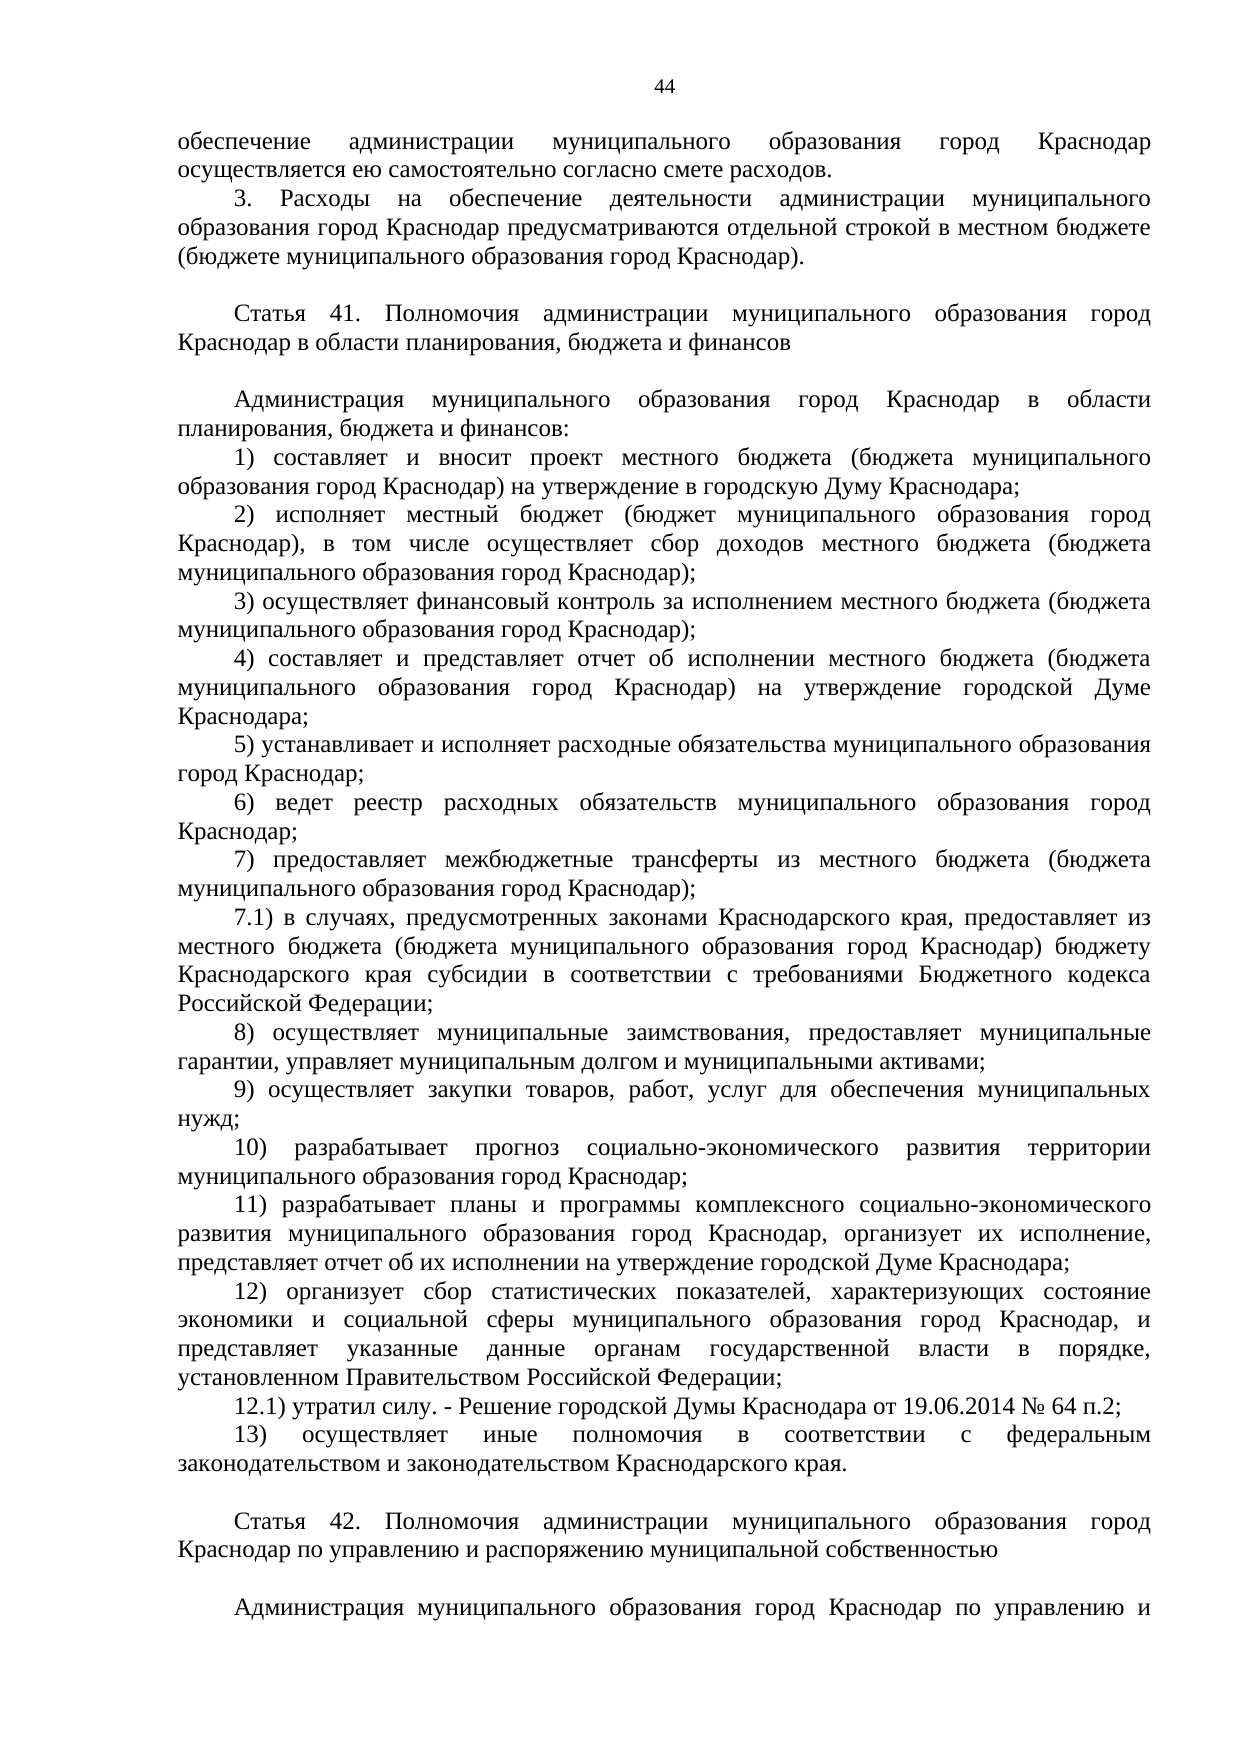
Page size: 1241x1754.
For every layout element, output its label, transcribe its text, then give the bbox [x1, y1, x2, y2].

text 12) организует сбор статистических показателей, характеризующих состояние экономики и социальной сферы муниципального образования город Краснодар, и представляет указанные данные органам государственной власти в порядке, установленном Правительством Российской Федерации; [177, 1276, 1152, 1391]
text 13) осуществляет иные полномочия в соответствии с федеральным законодательством и законодательством Краснодарского края. [177, 1419, 1152, 1477]
text 6) ведет реестр расходных обязательств муниципального образования город Краснодар; [177, 787, 1152, 844]
text 1) составляет и вносит проект местного бюджета (бюджета муниципального образования город Краснодар) на утверждение в городскую Думу Краснодара; [177, 442, 1152, 499]
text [177, 1592, 1152, 1621]
text 7.1) в случаях, предусмотренных законами Краснодарского края, предоставляет из местного бюджета (бюджета муниципального образования город Краснодар) бюджету Краснодарского края субсидии в соответствии с требованиями Бюджетного кодекса Российской Федерации; [177, 902, 1152, 1017]
text 9) осуществляет закупки товаров, работ, услуг для обеспечения муниципальных нужд; [177, 1074, 1152, 1132]
text 10) разрабатывает прогноз социально-экономического развития территории муниципального образования город Краснодар; [177, 1132, 1152, 1189]
text 8) осуществляет муниципальные заимствования, предоставляет муниципальные гарантии, управляет муниципальным долгом и муниципальными активами; [177, 1017, 1152, 1074]
text 11) разрабатывает планы и программы комплексного социально-экономического развития муниципального образования город Краснодар, организует их исполнение, представляет отчет об их исполнении на утверждение городской Думе Краснодара; [177, 1189, 1152, 1276]
text 7) предоставляет межбюджетные трансферты из местного бюджета (бюджета муниципального образования город Краснодар); [177, 844, 1152, 902]
text 2) исполняет местный бюджет (бюджет муниципального образования город Краснодар), в том числе осуществляет сбор доходов местного бюджета (бюджета муниципального образования город Краснодар); [177, 499, 1152, 586]
text 12.1) утратил силу. - Решение городской Думы Краснодара от 19.06.2014 № 64 п.2; [177, 1391, 1152, 1419]
text Статья 42. Полномочия администрации муниципального образования город Краснодар по управлению и распоряжению муниципальной собственностью [177, 1506, 1152, 1563]
text 3) осуществляет финансовый контроль за исполнением местного бюджета (бюджета муниципального образования город Краснодар); [177, 586, 1152, 643]
text Статья 41. Полномочия администрации муниципального образования город Краснодар в области планирования, бюджета и финансов [177, 298, 1152, 356]
text 5) устанавливает и исполняет расходные обязательства муниципального образования город Краснодар; [177, 729, 1152, 787]
text 3. Расходы на обеспечение деятельности администрации муниципального образования город Краснодар предусматриваются отдельной строкой в местном бюджете (бюджете муниципального образования город Краснодар). [177, 183, 1152, 269]
text Администрация муниципального образования город Краснодар в области планирования, бюджета и финансов: [177, 384, 1152, 442]
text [177, 126, 1152, 183]
text 4) составляет и представляет отчет об исполнении местного бюджета (бюджета муниципального образования город Краснодар) на утверждение городской Думе Краснодара; [177, 643, 1152, 729]
